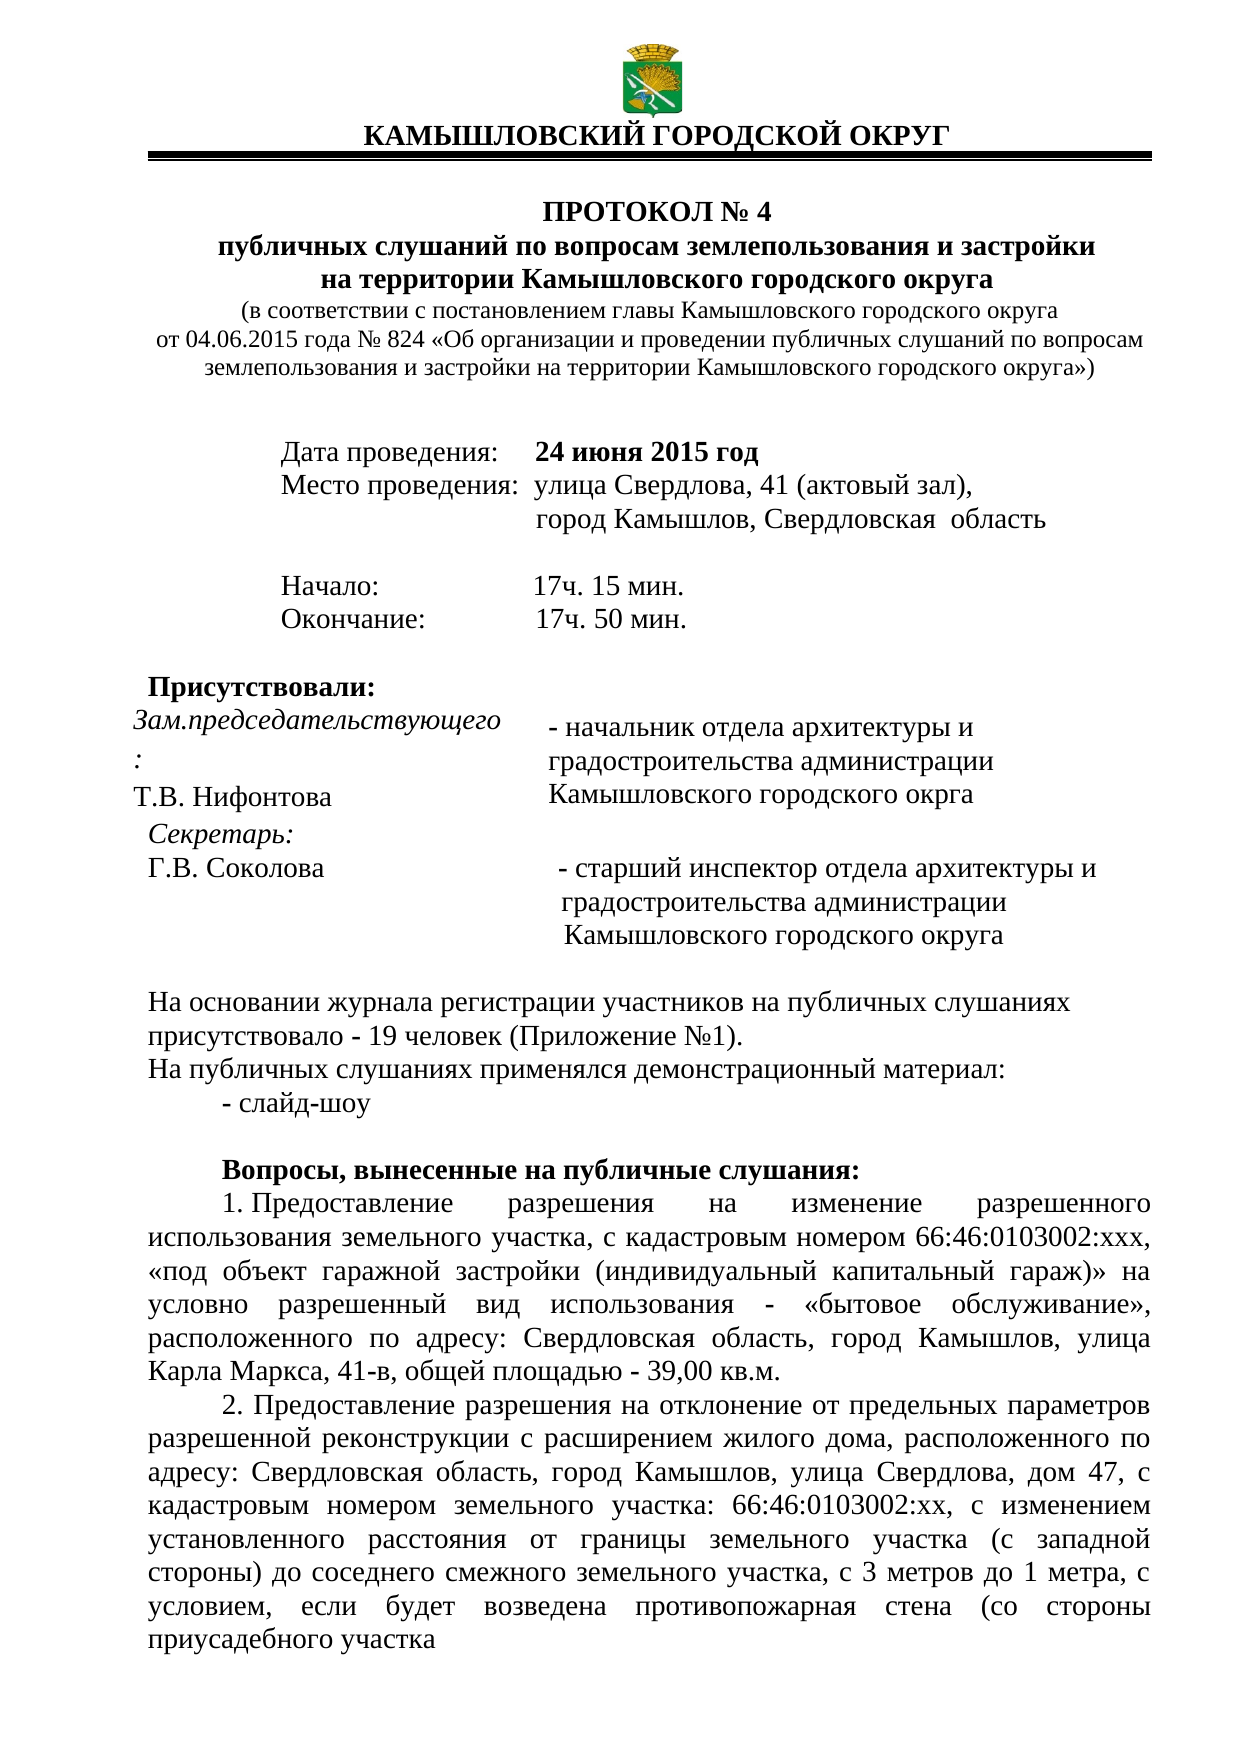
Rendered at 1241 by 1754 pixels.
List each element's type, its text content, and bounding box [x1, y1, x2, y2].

text на территории Камышловского городского округа [148, 261, 1152, 295]
list 2. Предоставление разрешения на отклонение от предельных параметров разрешенной реконструкции с расширением жилого дома, расположенного по адресу: Свердловская область, город Камышлов, улица Свердлова, дом 47, с кадастровым номером земельного участка: 66:46:0103002:хх, с изменением установленного расстояния от границы земельного участка (с западной стороны) до соседнего смежного земельного участка, с 3 метров до 1 метра, с условием, если будет возведена противопожарная стена (со стороны приусадебного участка [148, 1387, 1152, 1655]
text - слайд-шоу [222, 1085, 1152, 1118]
table_header - начальник отдела архитектуры и градостроительства администрации Камышловского городского окрга [522, 702, 1170, 817]
table_header Зам.председательствующего: Т.В. Нифонтова [122, 702, 522, 817]
text На основании журнала регистрации участников на публичных слушаниях присутствовало - 19 человек (Приложение №1). [148, 984, 1152, 1051]
text Секретарь: [148, 817, 1152, 850]
text Место проведения: улица Свердлова, 41 (актовый зал), [281, 467, 1152, 501]
text На публичных слушаниях применялся демонстрационный материал: [148, 1051, 1152, 1085]
text Камышловского городского округа [177, 917, 1152, 951]
text Г.В. Соколова - старший инспектор отдела архитектуры и градостроительства администрации [133, 850, 1152, 917]
text город Камышлов, Свердловская область [281, 501, 1152, 534]
text Дата проведения: 24 июня 2015 год [281, 434, 1152, 467]
text Присутствовали: [148, 669, 1152, 702]
text Окончание: 17ч. 50 мин. [281, 602, 1152, 635]
text от 04.06.2015 года № 824 «Об организации и проведении публичных слушаний по вопросам землепользования и застройки на территории Камышловского городского округа») [148, 324, 1152, 381]
text Вопросы, вынесенные на публичные слушания: [148, 1152, 1152, 1186]
list Предоставление разрешения на изменение разрешенного использования земельного участка, с кадастровым номером 66:46:0103002:ххх, «под объект гаражной застройки (индивидуальный капитальный гараж)» на условно разрешенный вид использования - «бытовое обслуживание», расположенного по адресу: Свердловская область, город Камышлов, улица Карла Маркса, 41-в, общей площадью - 39,00 кв.м. [148, 1186, 1152, 1387]
picture [622, 44, 683, 118]
text ПРОТОКОЛ № 4 [148, 194, 1152, 228]
text Начало: 17ч. 15 мин. [281, 568, 1152, 602]
text КАМЫШЛОВСКИЙ ГОРОДСКОЙ ОКРУГ [148, 118, 1152, 151]
text публичных слушаний по вопросам землепользования и застройки [148, 228, 1152, 261]
text (в соответствии с постановлением главы Камышловского городского округа [148, 295, 1152, 324]
